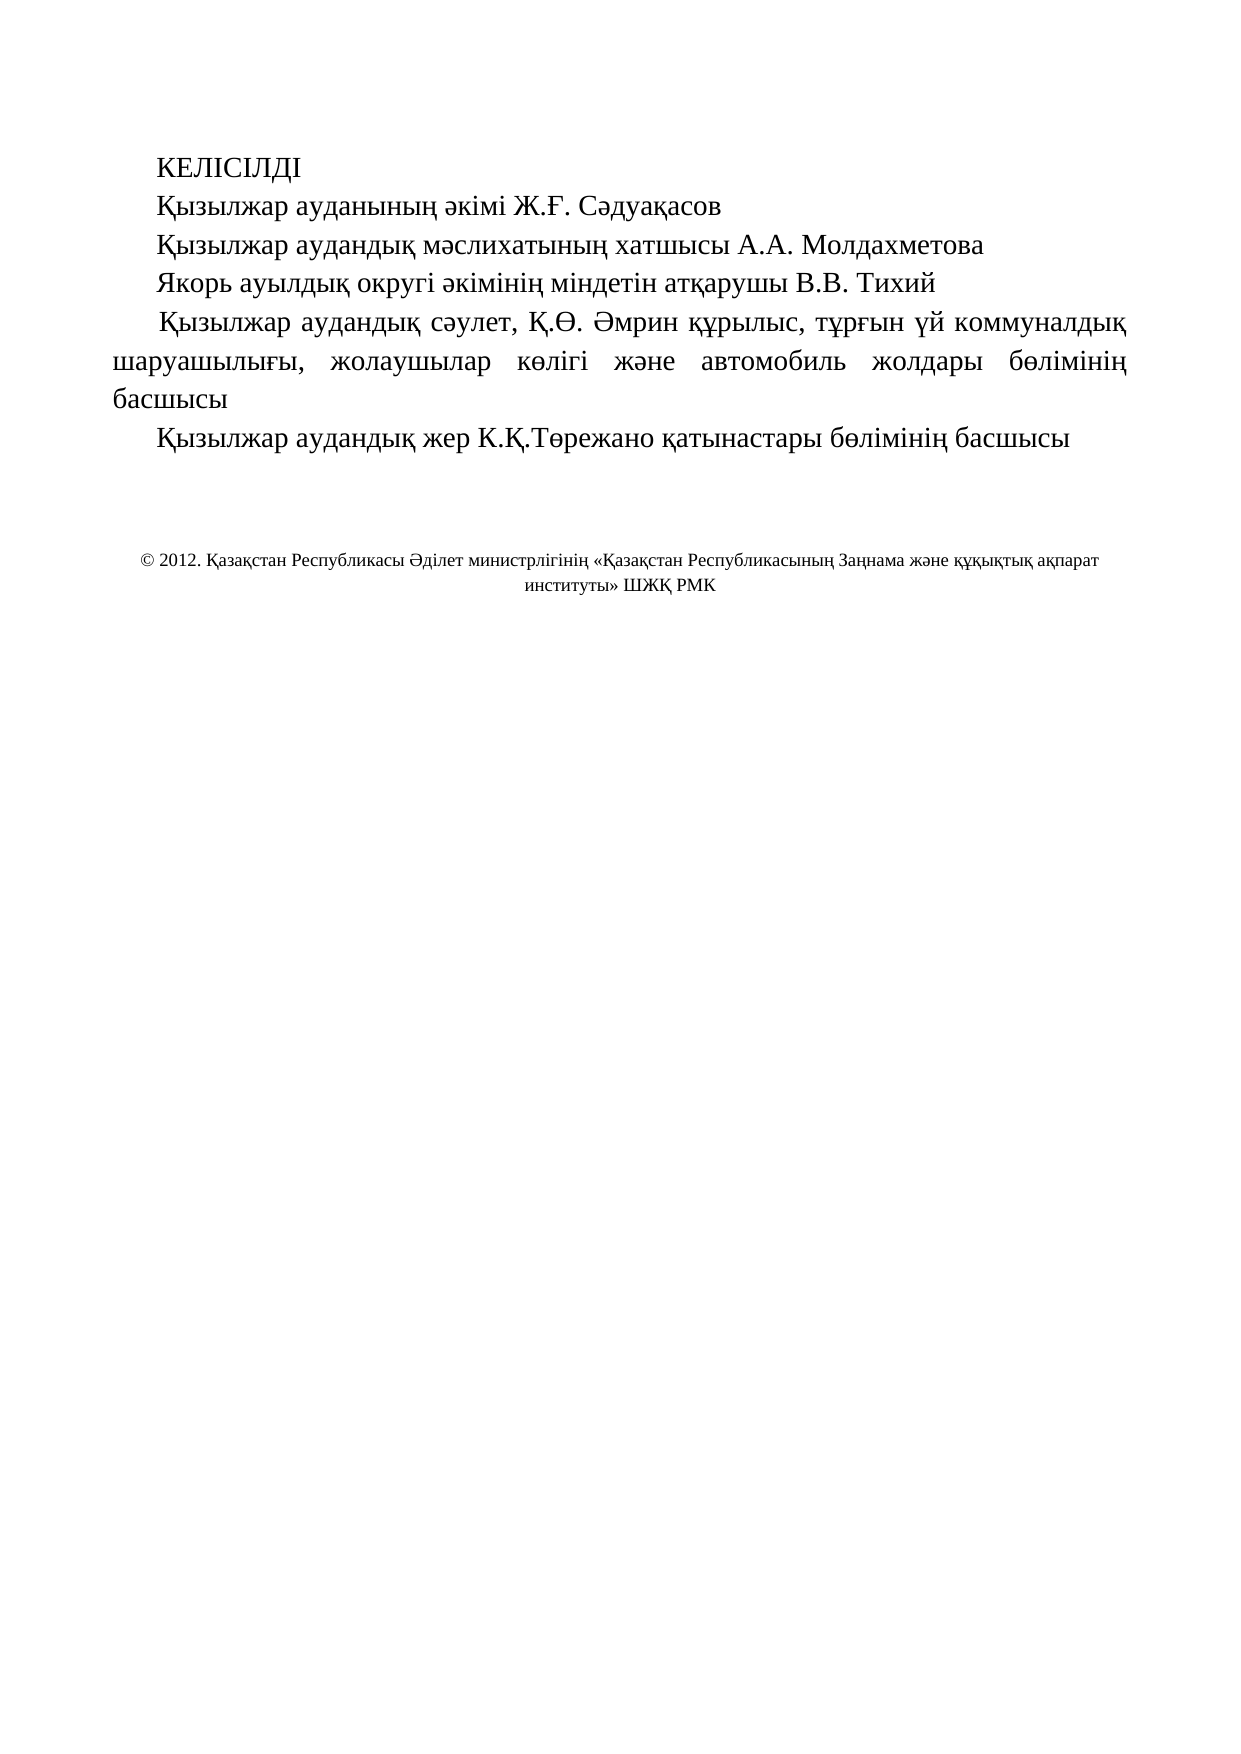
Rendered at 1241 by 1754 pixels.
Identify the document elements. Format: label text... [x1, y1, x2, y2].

text Қызылжар аудандық сәулет, Қ.Ө. Әмрин құрылыс, тұрғын үй коммуналдық шаруашылығы, жолаушылар көлігі және автомобиль жолдары бөлімінің басшысы [112, 304, 1128, 415]
text © 2012. Қазақстан Республикасы Әділет министрлігінің «Қазақстан Республикасының Заңнама және құқықтық ақпарат институты» ШЖҚ РМК [112, 549, 1128, 595]
text Қызылжар аудандық жер К.Қ.Төрежано қатынастары бөлімінің басшысы [112, 420, 1128, 453]
text Якорь ауылдық округі әкімінің міндетін атқарушы В.В. Тихий [112, 266, 1128, 299]
text КЕЛІСІЛДІ [112, 150, 1128, 183]
text Қызылжар ауданының әкімі Ж.Ғ. Сәдуақасов [112, 188, 1128, 222]
text Қызылжар аудандық мәслихатының хатшысы А.А. Молдахметова [112, 227, 1128, 261]
